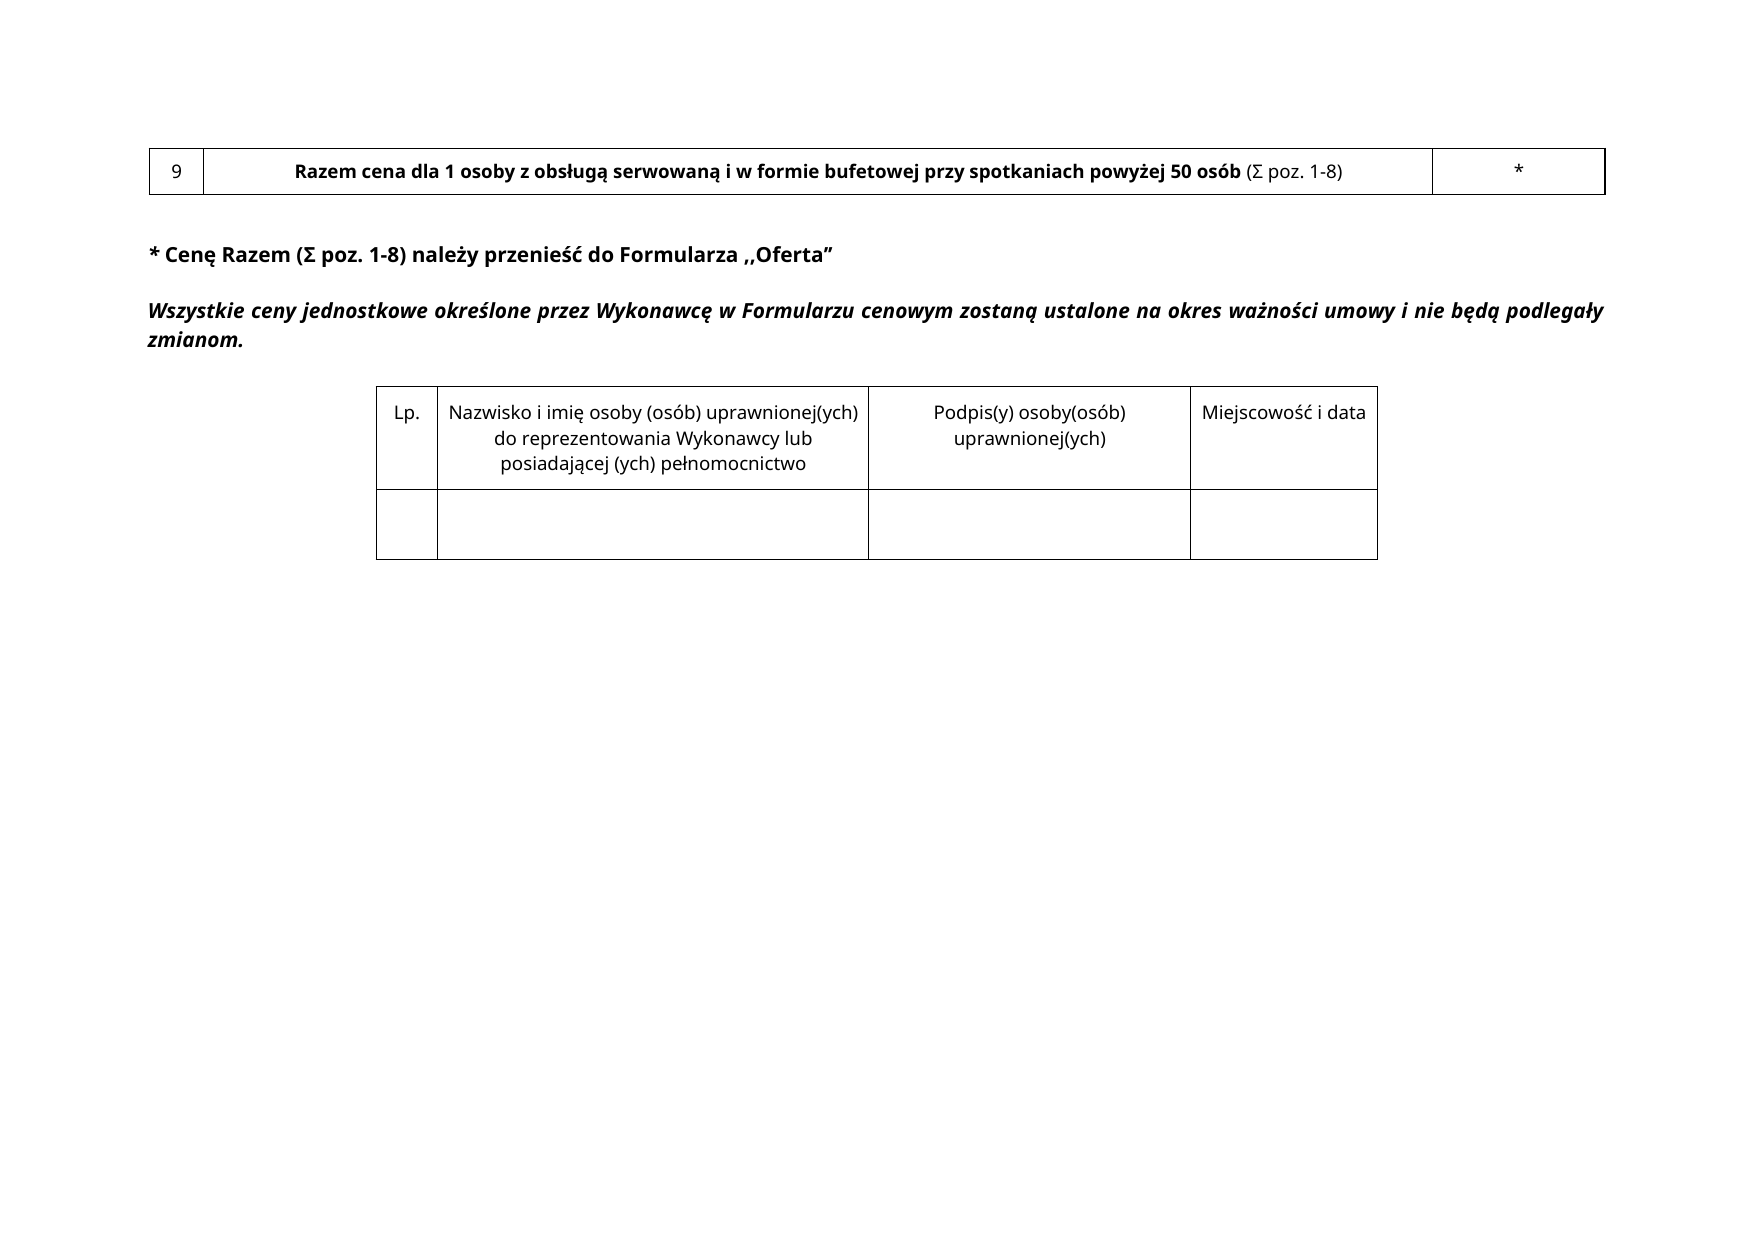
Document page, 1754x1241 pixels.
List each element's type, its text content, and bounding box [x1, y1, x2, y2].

text Wszystkie ceny jednostkowe określone przez Wykonawcę w Formularzu cenowym zostaną ustalone na okres ważności umowy i nie będą podlegały zmianom. [148, 297, 1606, 353]
table_cell * [1433, 149, 1604, 194]
table_cell Razem cena dla 1 osoby z obsługą serwowaną i w formie bufetowej przy spotkaniach powyżej 50 osób (Σ poz. 1-8) [204, 149, 1432, 194]
table_cell [1191, 490, 1377, 559]
text * Cenę Razem (Σ poz. 1-8) należy przenieść do Formularza ,,Oferta’’ [148, 240, 1606, 268]
table_cell 9 [150, 149, 203, 194]
table_cell [438, 490, 868, 559]
table_header Nazwisko i imię osoby (osób) uprawnionej(ych) do reprezentowania Wykonawcy lub posiadającej (ych) pełnomocnictwo [438, 387, 868, 489]
table_header Podpis(y) osoby(osób) uprawnionej(ych) [869, 387, 1190, 489]
table_cell [377, 490, 437, 559]
table_cell [869, 490, 1190, 559]
table_header Lp. [377, 387, 437, 489]
table_header Miejscowość i data [1191, 387, 1377, 489]
